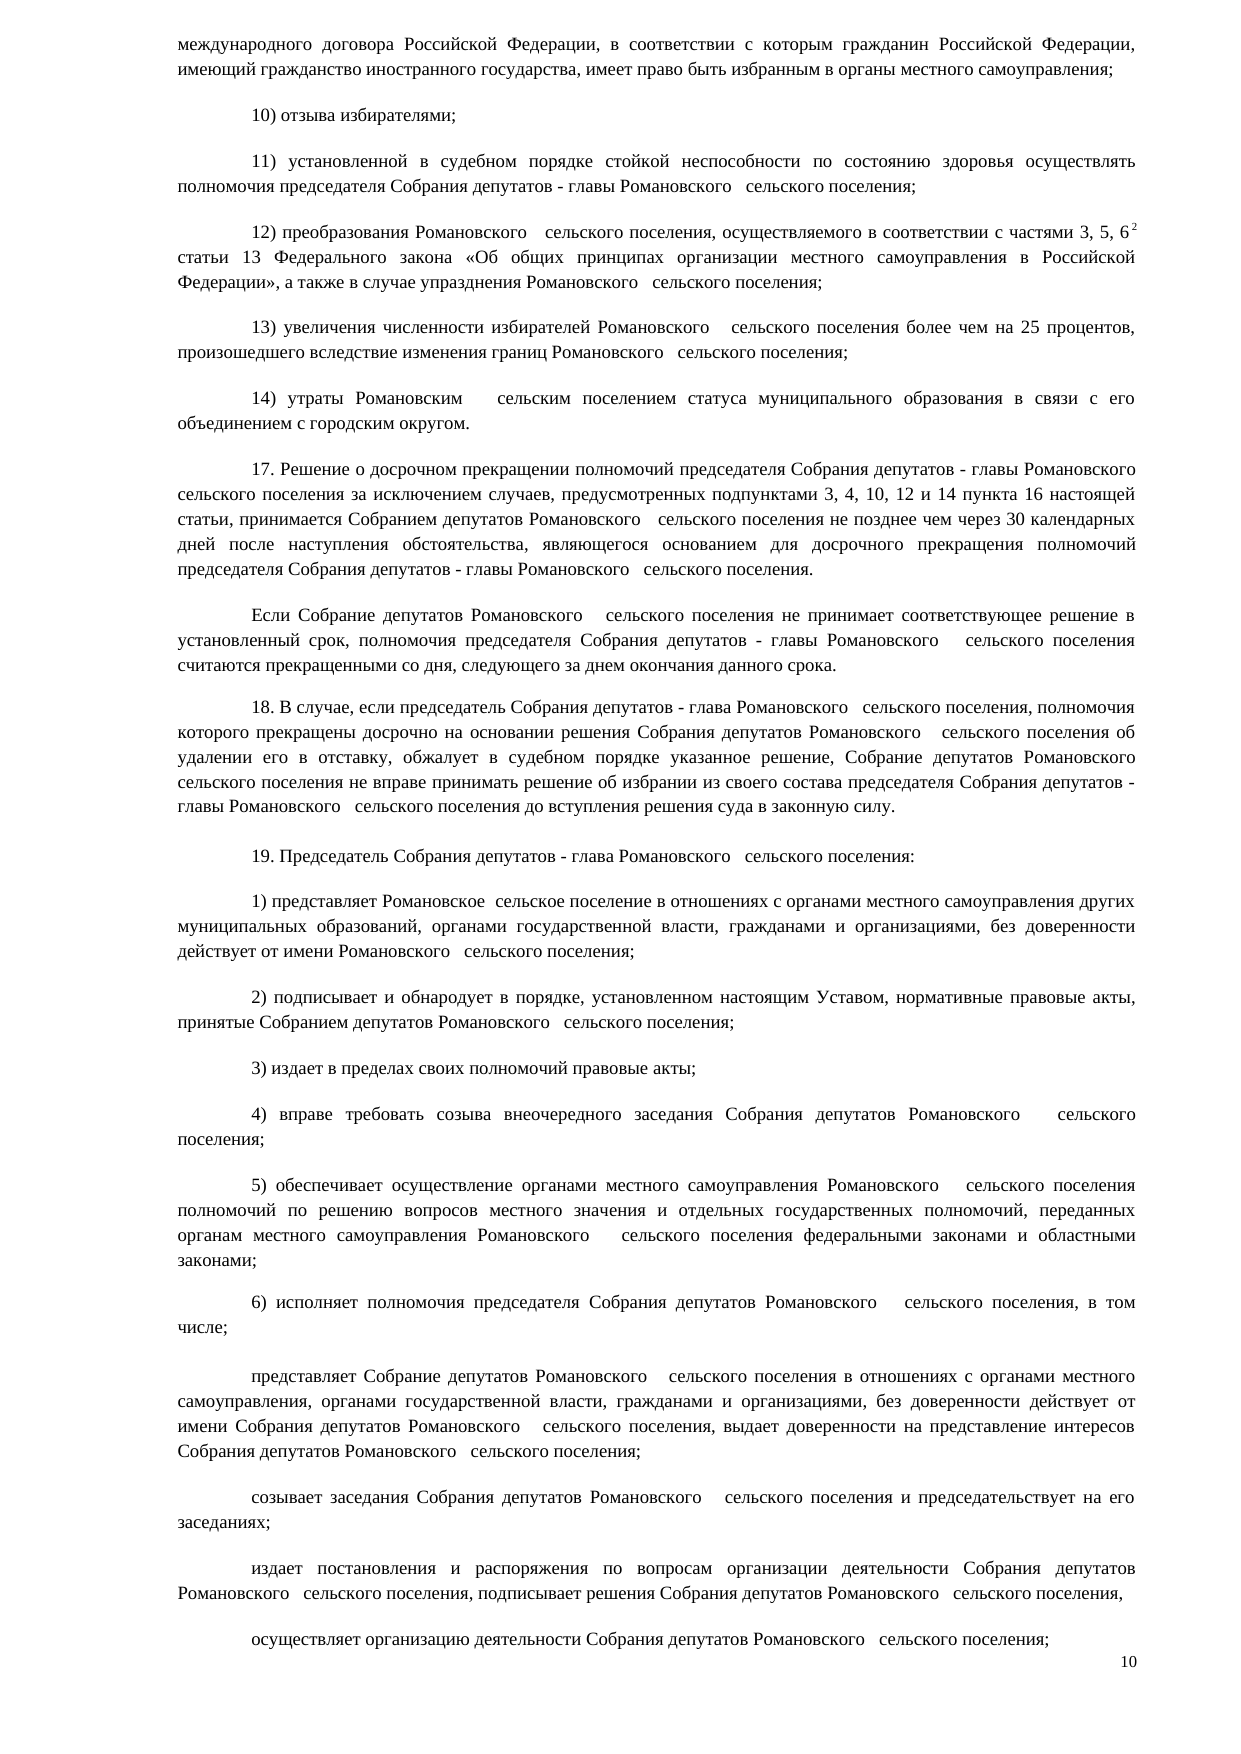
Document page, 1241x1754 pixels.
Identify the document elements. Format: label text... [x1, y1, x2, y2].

text 11) установленной в судебном порядке стойкой неспособности по состоянию здоровья осуществлять полномочия председателя Собрания депутатов - главы Романовского сельского поселения; [177, 146, 1137, 196]
text 13) увеличения численности избирателей Романовского сельского поселения более чем на 25 процентов, произошедшего вследствие изменения границ Романовского сельского поселения; [177, 313, 1137, 363]
text 18. В случае, если председатель Собрания депутатов - глава Романовского сельского поселения, полномочия которого прекращены досрочно на основании решения Собрания депутатов Романовского сельского поселения об удалении его в отставку, обжалует в судебном порядке указанное решение, Собрание депутатов Романовского сельского поселения не вправе принимать решение об избрании из своего состава председателя Собрания депутатов - главы Романовского сельского поселения до вступления решения суда в законную силу. [177, 696, 1137, 817]
text 3) издает в пределах своих полномочий правовые акты; [177, 1053, 1137, 1078]
text 12) преобразования Романовского сельского поселения, осуществляемого в соответствии с частями 3, 5, 62 статьи 13 Федерального закона «Об общих принципах организации местного самоуправления в Российской Федерации», а также в случае упразднения Романовского сельского поселения; [177, 217, 1137, 292]
text 2) подписывает и обнародует в порядке, установленном настоящим Уставом, нормативные правовые акты, принятые Собранием депутатов Романовского сельского поселения; [177, 983, 1137, 1033]
text 6) исполняет полномочия председателя Собрания депутатов Романовского сельского поселения, в том числе; [177, 1291, 1137, 1337]
text представляет Собрание депутатов Романовского сельского поселения в отношениях с органами местного самоуправления, органами государственной власти, гражданами и организациями, без доверенности действует от имени Собрания депутатов Романовского сельского поселения, выдает доверенности на представление интересов Собрания депутатов Романовского сельского поселения; [177, 1361, 1137, 1461]
text 1) представляет Романовское сельское поселение в отношениях с органами местного самоуправления других муниципальных образований, органами государственной власти, гражданами и организациями, без доверенности действует от имени Романовского сельского поселения; [177, 887, 1137, 962]
text 14) утраты Романовским сельским поселением статуса муниципального образования в связи с его объединением с городским округом. [177, 384, 1137, 434]
text 10) отзыва избирателями; [177, 100, 1137, 125]
text 17. Решение о досрочном прекращении полномочий председателя Собрания депутатов - главы Романовского сельского поселения за исключением случаев, предусмотренных подпунктами 3, 4, 10, 12 и 14 пункта 16 настоящей статьи, принимается Собранием депутатов Романовского сельского поселения не позднее чем через 30 календарных дней после наступления обстоятельства, являющегося основанием для досрочного прекращения полномочий председателя Собрания депутатов - главы Романовского сельского поселения. [177, 454, 1137, 579]
text Если Собрание депутатов Романовского сельского поселения не принимает соответствующее решение в установленный срок, полномочия председателя Собрания депутатов - главы Романовского сельского поселения считаются прекращенными со дня, следующего за днем окончания данного срока. [177, 600, 1137, 675]
text 5) обеспечивает осуществление органами местного самоуправления Романовского сельского поселения полномочий по решению вопросов местного значения и отдельных государственных полномочий, переданных органам местного самоуправления Романовского сельского поселения федеральными законами и областными законами; [177, 1170, 1137, 1270]
text 19. Председатель Собрания депутатов - глава Романовского сельского поселения: [177, 841, 1137, 866]
text созывает заседания Собрания депутатов Романовского сельского поселения и председательствует на его заседаниях; [177, 1482, 1137, 1532]
text издает постановления и распоряжения по вопросам организации деятельности Собрания депутатов Романовского сельского поселения, подписывает решения Собрания депутатов Романовского сельского поселения, [177, 1553, 1137, 1603]
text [177, 29, 1137, 79]
text 4) вправе требовать созыва внеочередного заседания Собрания депутатов Романовского сельского поселения; [177, 1099, 1137, 1149]
text осуществляет организацию деятельности Собрания депутатов Романовского сельского поселения; [177, 1624, 1137, 1649]
